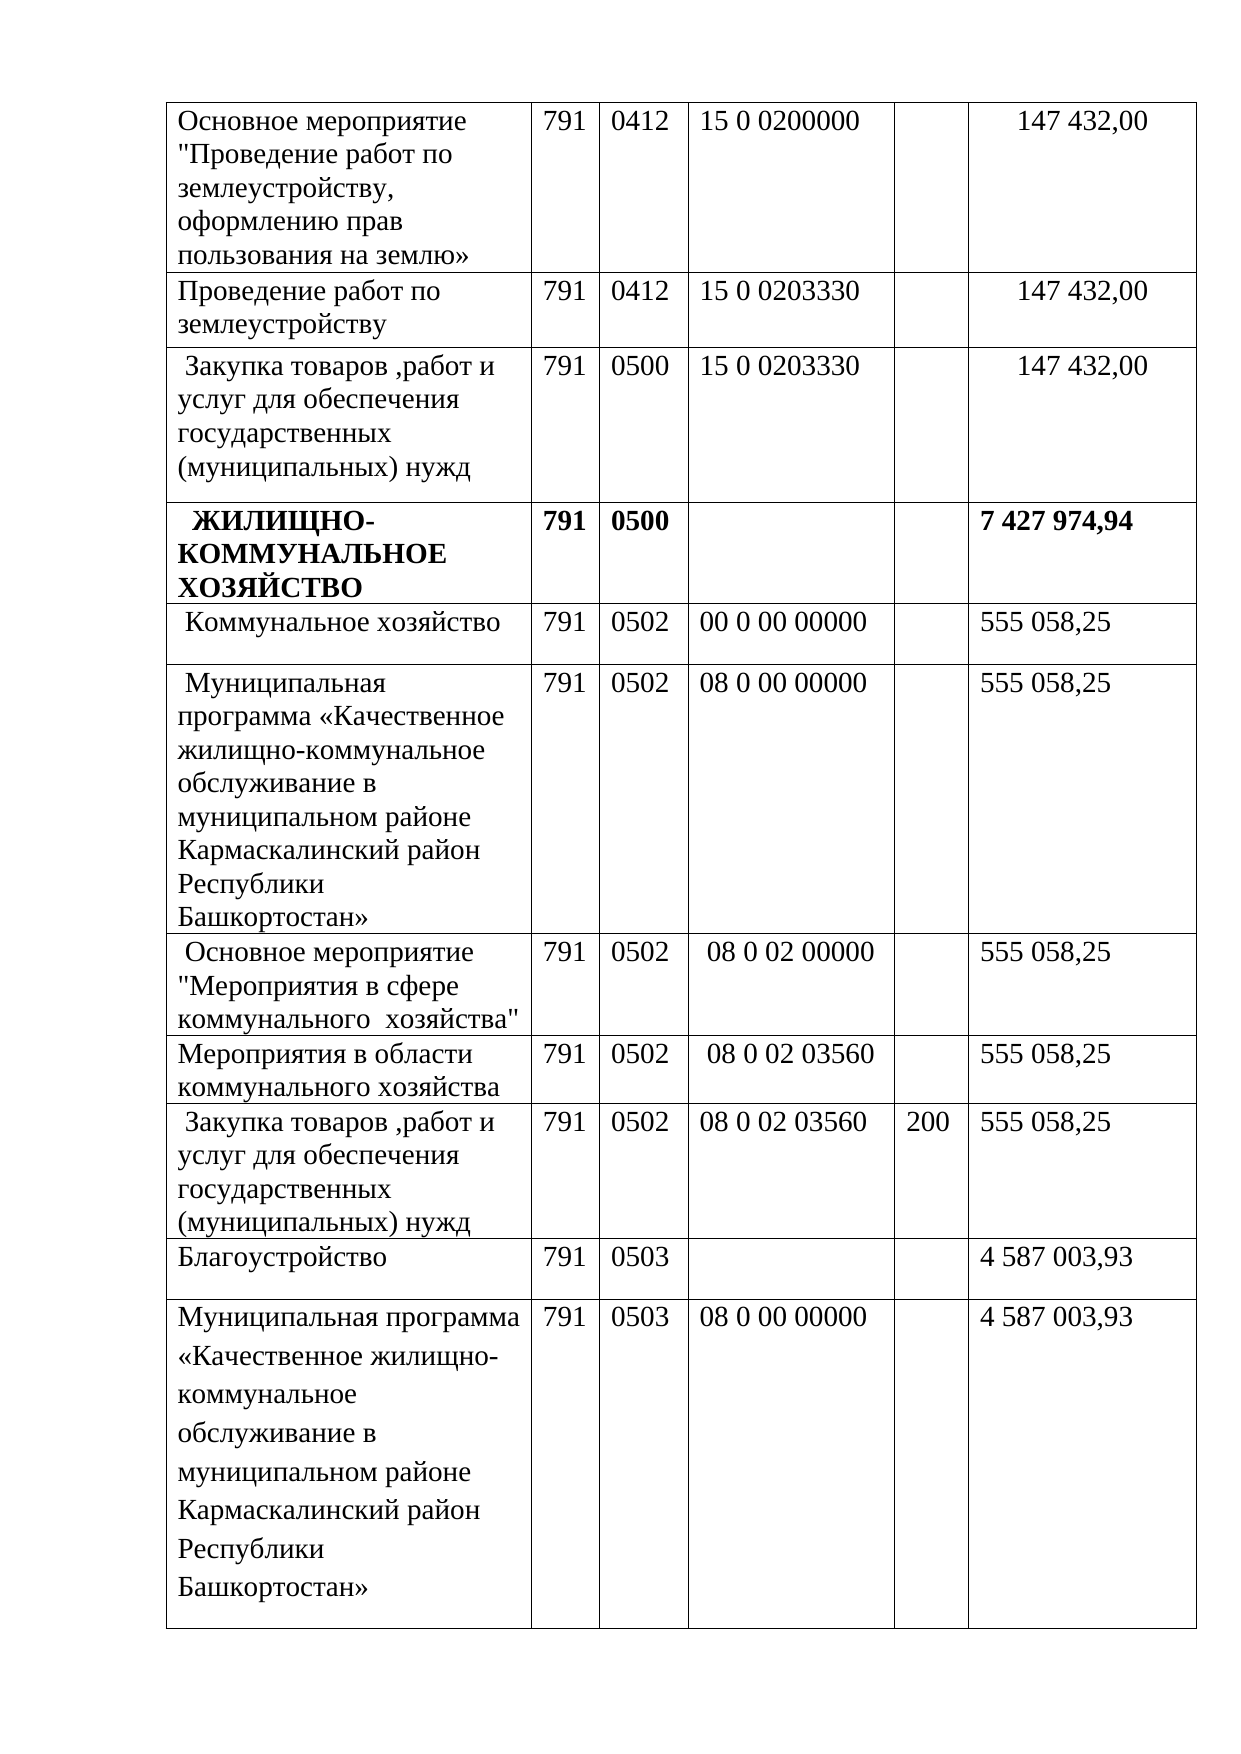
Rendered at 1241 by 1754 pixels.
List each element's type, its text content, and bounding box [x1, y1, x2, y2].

table_cell Мероприятия в области коммунального хозяйства [167, 1036, 531, 1103]
table_cell 147 432,00 [969, 103, 1196, 272]
table_cell 4 587 003,93 [969, 1239, 1196, 1298]
table_cell 08 0 00 00000 [689, 1300, 894, 1628]
table_cell 00 0 00 00000 [689, 604, 894, 664]
table_cell 791 [532, 1300, 599, 1628]
table_cell [895, 665, 968, 933]
table_cell 7 427 974,94 [969, 503, 1196, 603]
table_cell 0503 [600, 1239, 688, 1298]
table_cell 555 058,25 [969, 1104, 1196, 1238]
table_cell 15 0 0203330 [689, 348, 894, 502]
table_cell 555 058,25 [969, 665, 1196, 933]
table_cell 555 058,25 [969, 1036, 1196, 1103]
table_cell 555 058,25 [969, 604, 1196, 664]
table_cell [895, 273, 968, 347]
table_cell [895, 348, 968, 502]
table_cell Основное мероприятие "Проведение работ по землеустройству, оформлению прав пользования на землю» [167, 103, 531, 272]
table_cell 791 [532, 934, 599, 1035]
table_cell Проведение работ по землеустройству [167, 273, 531, 347]
table_cell 791 [532, 103, 599, 272]
table_cell ЖИЛИЩНО-КОММУНАЛЬНОЕ ХОЗЯЙСТВО [167, 503, 531, 603]
table_cell 791 [532, 665, 599, 933]
table_cell [895, 1239, 968, 1298]
table_cell 0502 [600, 1104, 688, 1238]
table_cell Закупка товаров ,работ и услуг для обеспечения государственных (муниципальных) нужд [167, 1104, 531, 1238]
table_cell [895, 1300, 968, 1628]
table_cell Коммунальное хозяйство [167, 604, 531, 664]
table_cell 08 0 02 03560 [689, 1104, 894, 1238]
table_cell [689, 1239, 894, 1298]
table_cell 791 [532, 1104, 599, 1238]
table_cell Муниципальная программа «Качественное жилищно-коммунальное обслуживание в муниципальном районе Кармаскалинский район Республики Башкортостан» [167, 665, 531, 933]
table_cell 0502 [600, 934, 688, 1035]
table_cell 0502 [600, 604, 688, 664]
table_cell Закупка товаров ,работ и услуг для обеспечения государственных (муниципальных) нужд [167, 348, 531, 502]
table_cell [895, 934, 968, 1035]
table_cell 791 [532, 604, 599, 664]
table_cell Муниципальная программа «Качественное жилищно-коммунальное обслуживание в муниципальном районе Кармаскалинский район Республики Башкортостан» [167, 1300, 531, 1628]
table_cell 791 [532, 273, 599, 347]
table_cell 4 587 003,93 [969, 1300, 1196, 1628]
table_cell 0503 [600, 1300, 688, 1628]
table_cell [895, 503, 968, 603]
table_cell Основное мероприятие "Мероприятия в сфере коммунального хозяйства" [167, 934, 531, 1035]
table_cell Благоустройство [167, 1239, 531, 1298]
table_cell 15 0 0203330 [689, 273, 894, 347]
table_cell 147 432,00 [969, 273, 1196, 347]
table_cell [895, 103, 968, 272]
table_cell 791 [532, 1036, 599, 1103]
table_cell 0500 [600, 503, 688, 603]
table_cell 08 0 00 00000 [689, 665, 894, 933]
table_cell 0502 [600, 1036, 688, 1103]
table_cell 791 [532, 503, 599, 603]
table_cell 0412 [600, 273, 688, 347]
table_cell 08 0 02 00000 [689, 934, 894, 1035]
table_cell 0412 [600, 103, 688, 272]
table_cell [895, 604, 968, 664]
table_cell 15 0 0200000 [689, 103, 894, 272]
table_cell 08 0 02 03560 [689, 1036, 894, 1103]
table_cell 791 [532, 348, 599, 502]
table_cell 0502 [600, 665, 688, 933]
table_cell 791 [532, 1239, 599, 1298]
table_cell 555 058,25 [969, 934, 1196, 1035]
table_cell 147 432,00 [969, 348, 1196, 502]
table_cell 0500 [600, 348, 688, 502]
table_cell [689, 503, 894, 603]
table_cell 200 [895, 1104, 968, 1238]
table_cell [895, 1036, 968, 1103]
